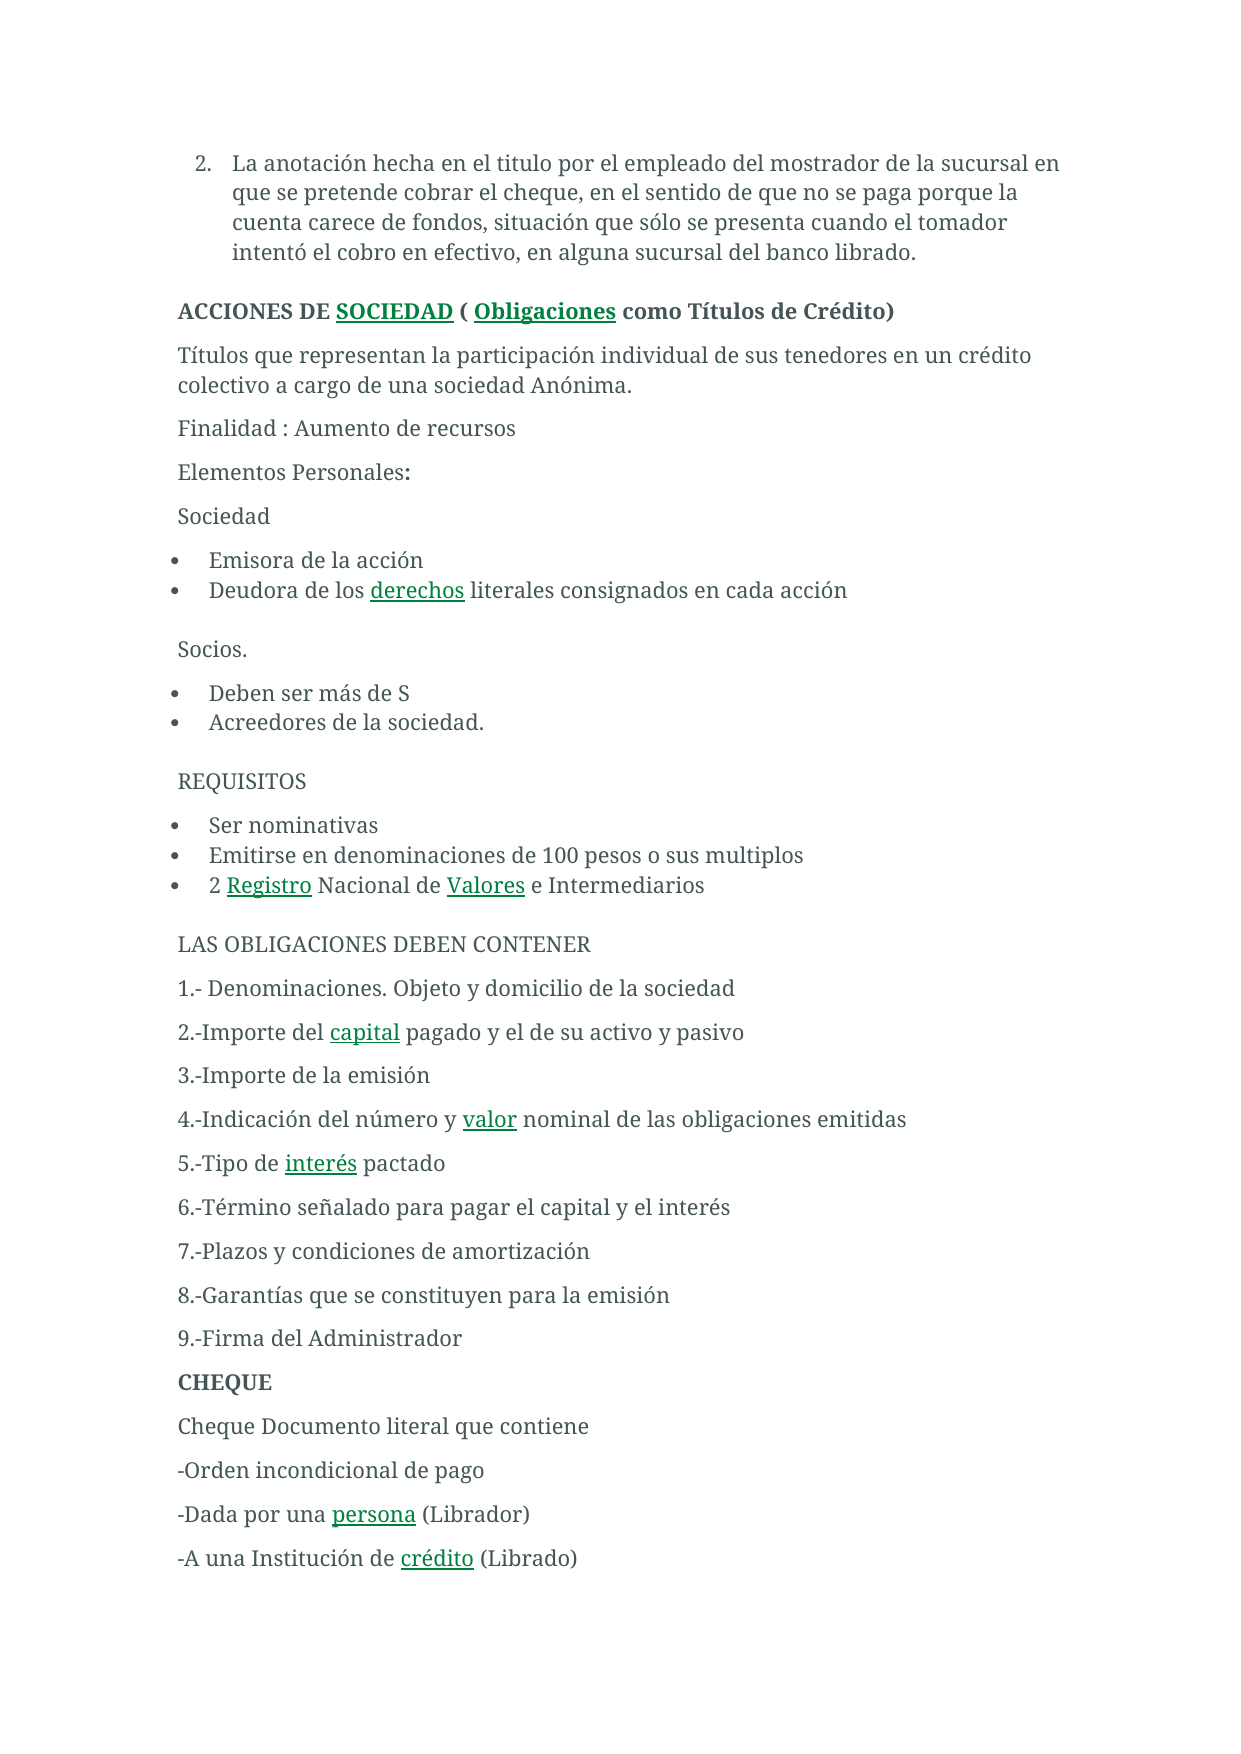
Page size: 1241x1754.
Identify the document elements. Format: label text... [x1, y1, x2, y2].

text 4.-Indicación del número y valor nominal de las obligaciones emitidas [177, 1104, 1063, 1134]
text Títulos que representan la participación individual de sus tenedores en un crédito colectivo a cargo de una sociedad Anónima. [177, 340, 1063, 399]
text Elementos Personales: [177, 457, 1063, 487]
list 2 Registro Nacional de Valores e Intermediarios [171, 870, 1063, 899]
text 2.-Importe del capital pagado y el de su activo y pasivo [177, 1016, 1063, 1046]
text 5.-Tipo de interés pactado [177, 1148, 1063, 1178]
text 1.- Denominaciones. Objeto y domicilio de la sociedad [177, 973, 1063, 1002]
text CHEQUE [177, 1367, 1063, 1397]
list Emitirse en denominaciones de 100 pesos o sus multiplos [171, 840, 1063, 870]
list Emisora de la acción [171, 545, 1063, 575]
text Socios. [177, 634, 1063, 663]
list Deben ser más de S [171, 678, 1063, 707]
text -Dada por una persona (Librador) [177, 1499, 1063, 1529]
text Finalidad : Aumento de recursos [177, 413, 1063, 443]
list Acreedores de la sociedad. [171, 707, 1063, 737]
text Sociedad [177, 501, 1063, 531]
text -A una Institución de crédito (Librado) [177, 1543, 1063, 1572]
list La anotación hecha en el titulo por el empleado del mostrador de la sucursal en que se pretende cobrar el cheque, en el sentido de que no se paga porque la cuenta carece de fondos, situación que sólo se presenta cuando el tomador intentó el cobro en efectivo, en alguna sucursal del banco librado. [194, 148, 1063, 267]
text 7.-Plazos y condiciones de amortización [177, 1236, 1063, 1266]
list Ser nominativas [171, 810, 1063, 840]
text LAS OBLIGACIONES DEBEN CONTENER [177, 929, 1063, 958]
text 6.-Término señalado para pagar el capital y el interés [177, 1192, 1063, 1222]
text 9.-Firma del Administrador [177, 1323, 1063, 1353]
text REQUISITOS [177, 766, 1063, 796]
text Cheque Documento literal que contiene [177, 1411, 1063, 1441]
text 8.-Garantías que se constituyen para la emisión [177, 1279, 1063, 1309]
text -Orden incondicional de pago [177, 1455, 1063, 1485]
list Deudora de los derechos literales consignados en cada acción [171, 575, 1063, 604]
text ACCIONES DE SOCIEDAD ( Obligaciones como Títulos de Crédito) [177, 296, 1063, 326]
text 3.-Importe de la emisión [177, 1060, 1063, 1090]
